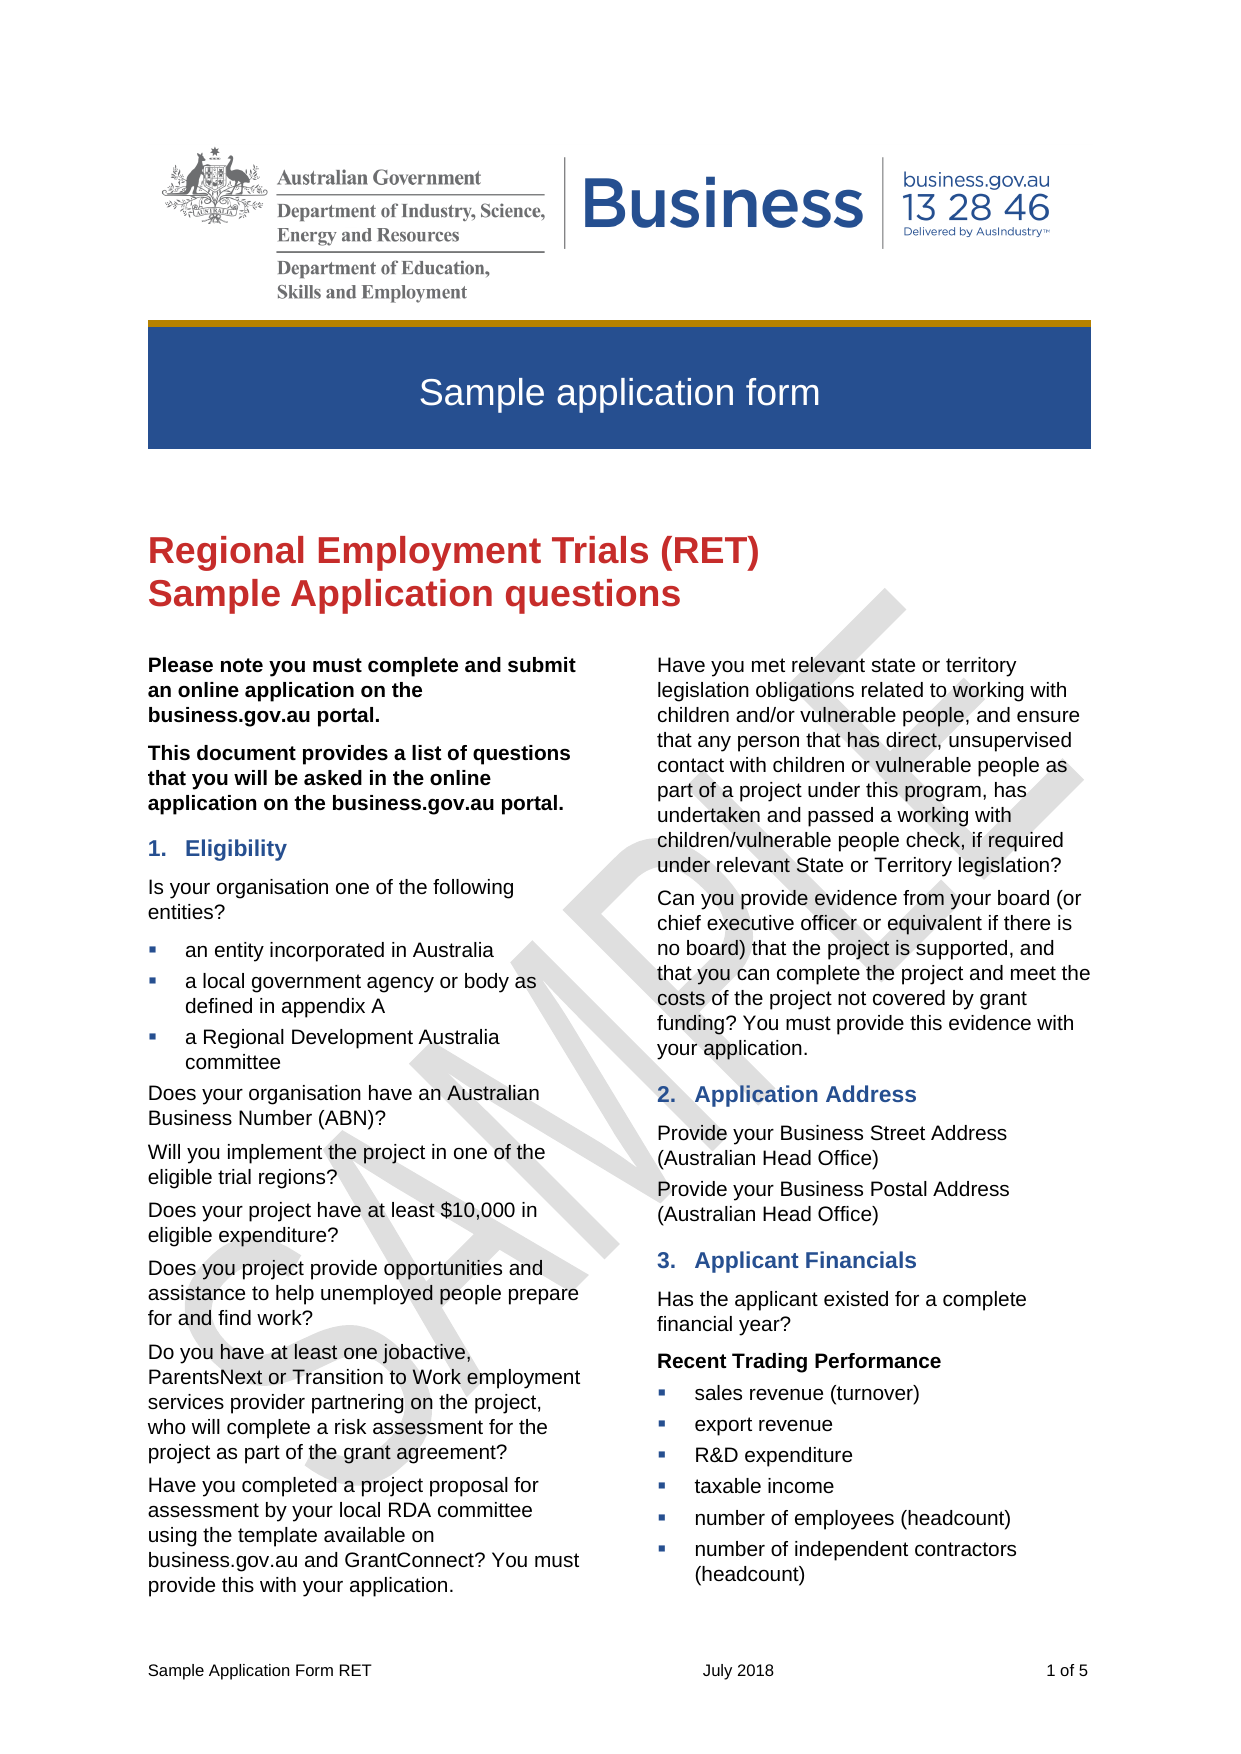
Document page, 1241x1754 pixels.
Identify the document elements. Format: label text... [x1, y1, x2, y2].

text Has the applicant existed for a complete financial year? [657, 1286, 1092, 1336]
text Do you have at least one jobactive, ParentsNext or Transition to Work employment services provider partnering on the project, who will complete a risk assessment for the project as part of the grant agreement? [148, 1338, 583, 1463]
text Have you met relevant state or territory legislation obligations related to working with children and/or vulnerable people, and ensure that any person that has direct, unsupervised contact with children or vulnerable people as part of a project under this program, has undertaken and passed a working with children/vulnerable people check, if required under relevant State or Territory legislation? [657, 652, 1092, 877]
subtitle Eligibility [148, 835, 583, 861]
subtitle Regional Employment Trials (RET) Sample Application questions [148, 528, 1092, 614]
list sales revenue (turnover) [657, 1379, 1092, 1404]
list Recent Trading Performance [657, 1348, 1092, 1373]
list number of independent contractors (headcount) [657, 1536, 1092, 1586]
text Does you project provide opportunities and assistance to help unemployed people prepare for and find work? [148, 1255, 583, 1330]
list a Regional Development Australia committee [148, 1024, 583, 1074]
text Will you implement the project in one of the eligible trial regions? [148, 1138, 583, 1188]
text Can you provide evidence from your board (or chief executive officer or equivalent if there is no board) that the project is supported, and that you can complete the project and meet the costs of the project not covered by grant funding? You must provide this evidence with your application. [657, 885, 1092, 1060]
list number of employees (headcount) [657, 1504, 1092, 1529]
list Provide your Business Street Address (Australian Head Office) [657, 1120, 1092, 1170]
list Provide your Business Postal Address (Australian Head Office) [657, 1176, 1092, 1226]
text Is your organisation one of the following entities? [148, 874, 583, 924]
list an entity incorporated in Australia [148, 936, 583, 961]
text This document provides a list of questions that you will be asked in the online application on the business.gov.au portal. [148, 739, 583, 814]
text Does your organisation have an Australian Business Number (ABN)? [148, 1080, 583, 1130]
list export revenue [657, 1411, 1092, 1436]
subtitle Application Address [657, 1081, 1092, 1107]
subtitle Applicant Financials [657, 1247, 1092, 1273]
picture [147, 144, 1093, 320]
text Please note you must complete and submit an online application on the business.gov.au portal. [148, 652, 583, 727]
list R&D expenditure [657, 1442, 1092, 1467]
text Have you completed a project proposal for assessment by your local RDA committee using the template available on business.gov.au and GrantConnect? You must provide this with your application. [148, 1472, 583, 1597]
list a local government agency or body as defined in appendix A [148, 968, 583, 1018]
text Does your project have at least $10,000 in eligible expenditure? [148, 1197, 583, 1247]
list taxable income [657, 1473, 1092, 1498]
